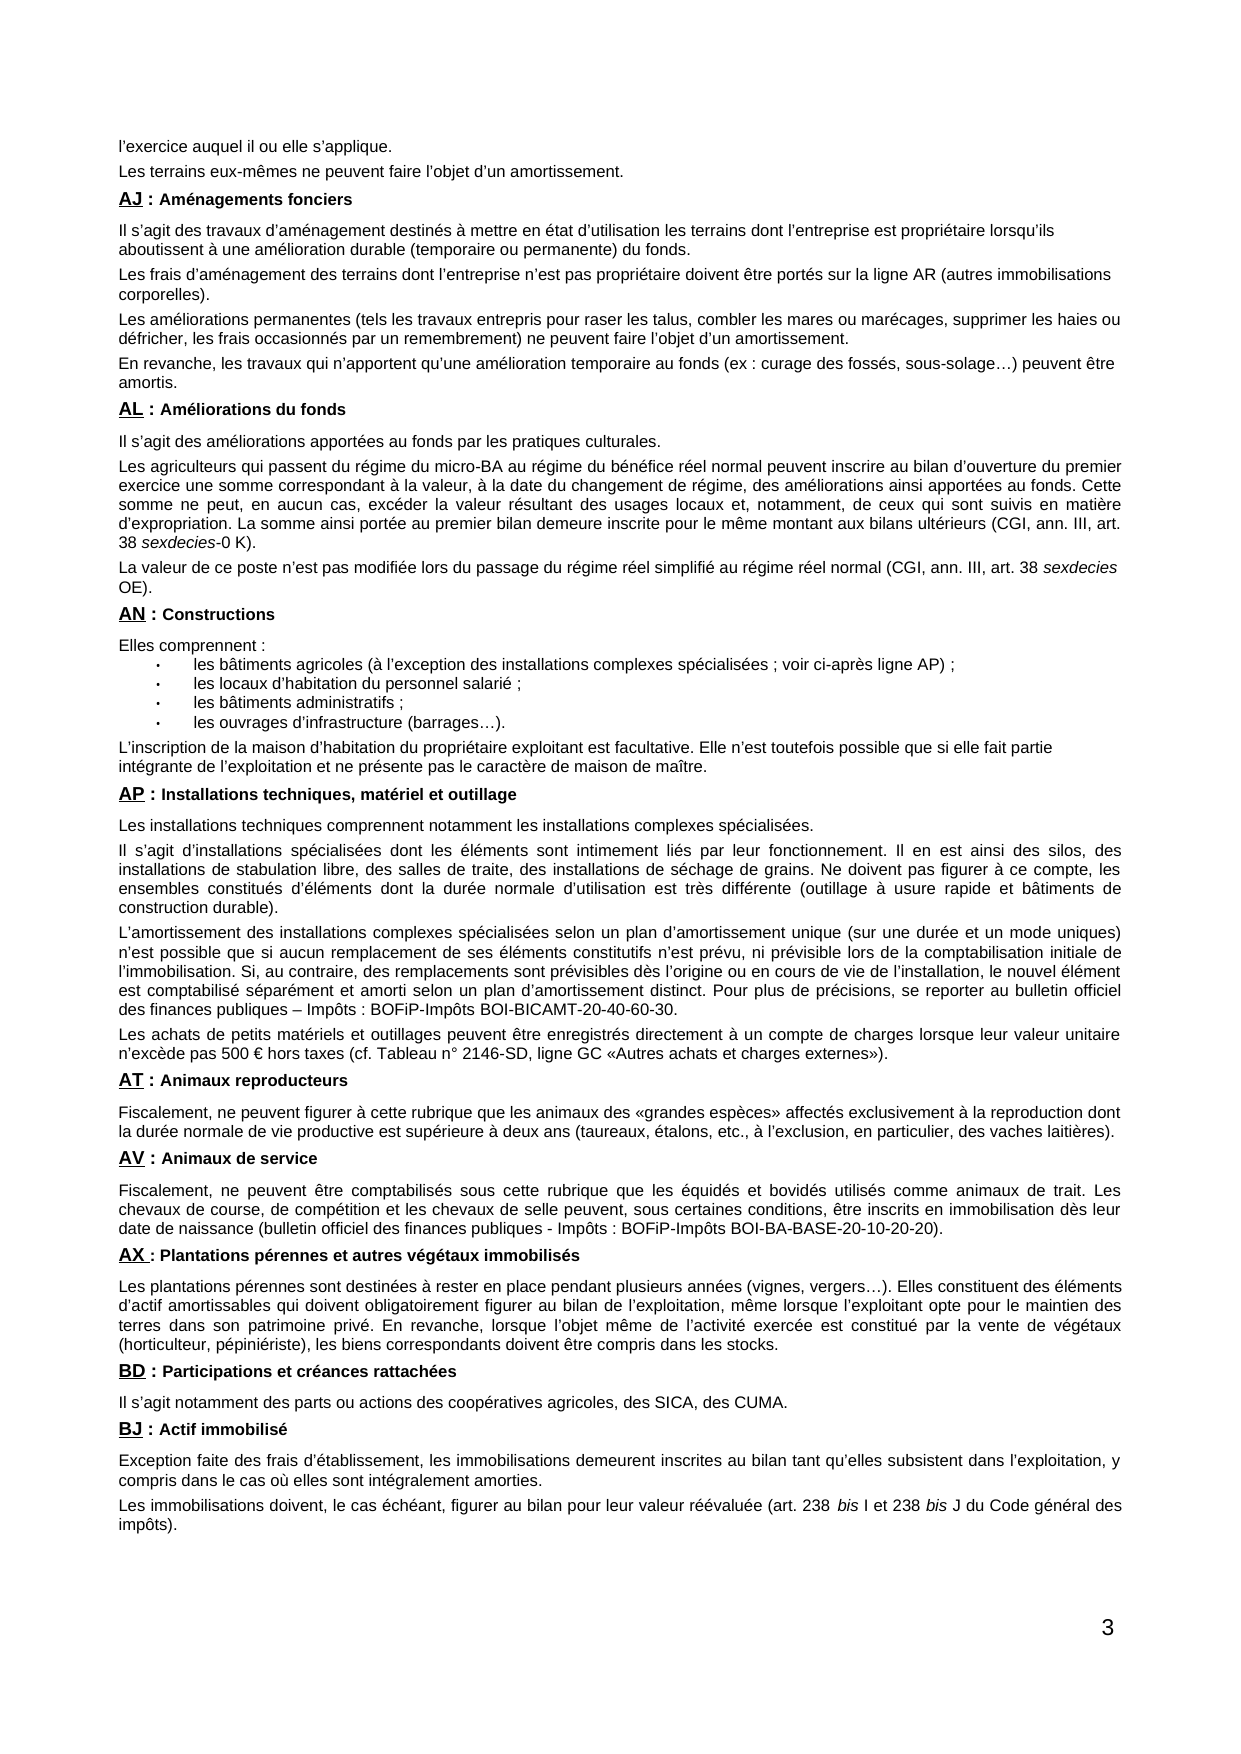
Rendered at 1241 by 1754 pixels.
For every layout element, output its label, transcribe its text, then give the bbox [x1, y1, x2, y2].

text Les immobilisations doivent, le cas échéant, figurer au bilan pour leur valeur réévaluée (art. 238 bis I et 238 bis J du Code général des impôts). [118, 1496, 1122, 1534]
text Les frais d’aménagement des terrains dont l’entreprise n’est pas propriétaire doivent être portés sur la ligne AR (autres immobilisations corporelles). [118, 265, 1134, 303]
subtitle AJ : Aménagements fonciers [118, 187, 1134, 209]
text BJ : Actif immobilisé [118, 1418, 1134, 1440]
subtitle AX : Plantations pérennes et autres végétaux immobilisés [118, 1243, 1134, 1265]
list les bâtiments administratifs ; [156, 693, 1134, 712]
text Les agriculteurs qui passent du régime du micro-BA au régime du bénéfice réel normal peuvent inscrire au bilan d’ouverture du premier exercice une somme correspondant à la valeur, à la date du changement de régime, des améliorations ainsi apportées au fonds. Cette somme ne peut, en aucun cas, excéder la valeur résultant des usages locaux et, notamment, de ceux qui sont suivis en matière d’expropriation. La somme ainsi portée au premier bilan demeure inscrite pour le même montant aux bilans ultérieurs (CGI, ann. III, art. 38 sexdecies-0 K). [118, 456, 1123, 552]
text l’exercice auquel il ou elle s’applique. [118, 137, 1134, 156]
text Les installations techniques comprennent notamment les installations complexes spécialisées. [118, 816, 1134, 835]
list les ouvrages d’infrastructure (barrages…). [156, 712, 1134, 732]
text Il s’agit d’installations spécialisées dont les éléments sont intimement liés par leur fonctionnement. Il en est ainsi des silos, des installations de stabulation libre, des salles de traite, des installations de séchage de grains. Ne doivent pas figurer à ce compte, les ensembles constitués d’éléments dont la durée normale d’utilisation est très différente (outillage à usure rapide et bâtiments de construction durable). [118, 841, 1123, 917]
text Les achats de petits matériels et outillages peuvent être enregistrés directement à un compte de charges lorsque leur valeur unitaire n’excède pas 500 € hors taxes (cf. Tableau n° 2146-SD, ligne GC «Autres achats et charges externes»). [118, 1025, 1122, 1063]
text AV : Animaux de service [118, 1147, 1134, 1168]
subtitle AL : Améliorations du fonds [118, 398, 1134, 419]
text En revanche, les travaux qui n’apportent qu’une amélioration temporaire au fonds (ex : curage des fossés, sous-solage…) peuvent être amortis. [118, 354, 1134, 392]
subtitle AT : Animaux reproducteurs [118, 1069, 1134, 1091]
list les bâtiments agricoles (à l’exception des installations complexes spécialisées ; voir ci-après ligne AP) ; [156, 655, 1134, 674]
text L’inscription de la maison d’habitation du propriétaire exploitant est facultative. Elle n’est toutefois possible que si elle fait partie intégrante de l’exploitation et ne présente pas le caractère de maison de maître. [118, 738, 1112, 776]
text L’amortissement des installations complexes spécialisées selon un plan d’amortissement unique (sur une durée et un mode uniques) n’est possible que si aucun remplacement de ses éléments constitutifs n’est prévu, ni prévisible lors de la comptabilisation initiale de l’immobilisation. Si, au contraire, des remplacements sont prévisibles dès l’origine ou en cours de vie de l’installation, le nouvel élément est comptabilisé séparément et amorti selon un plan d’amortissement distinct. Pour plus de précisions, se reporter au bulletin officiel des finances publiques – Impôts : BOFiP-Impôts BOI-BICAMT-20-40-60-30. [118, 923, 1123, 1019]
text Il s’agit des travaux d’aménagement destinés à mettre en état d’utilisation les terrains dont l’entreprise est propriétaire lorsqu’ils aboutissent à une amélioration durable (temporaire ou permanente) du fonds. [118, 221, 1134, 259]
text Fiscalement, ne peuvent être comptabilisés sous cette rubrique que les équidés et bovidés utilisés comme animaux de trait. Les chevaux de course, de compétition et les chevaux de selle peuvent, sous certaines conditions, être inscrits en immobilisation dès leur date de naissance (bulletin officiel des finances publiques - Impôts : BOFiP-Impôts BOI-BA-BASE-20-10-20-20). [118, 1180, 1122, 1238]
text Fiscalement, ne peuvent figurer à cette rubrique que les animaux des «grandes espèces» affectés exclusivement à la reproduction dont la durée normale de vie productive est supérieure à deux ans (taureaux, étalons, etc., à l’exclusion, en particulier, des vaches laitières). [118, 1102, 1121, 1141]
subtitle AP : Installations techniques, matériel et outillage [118, 782, 1134, 804]
text Les terrains eux-mêmes ne peuvent faire l’objet d’un amortissement. [118, 162, 1134, 181]
text Elles comprennent : [118, 636, 1134, 655]
list les locaux d’habitation du personnel salarié ; [156, 674, 1134, 693]
text Exception faite des frais d’établissement, les immobilisations demeurent inscrites au bilan tant qu’elles subsistent dans l’exploitation, y compris dans le cas où elles sont intégralement amorties. [118, 1451, 1122, 1489]
text Les améliorations permanentes (tels les travaux entrepris pour raser les talus, combler les mares ou marécages, supprimer les haies ou défricher, les frais occasionnés par un remembrement) ne peuvent faire l’objet d’un amortissement. [118, 309, 1123, 348]
text OE). [118, 577, 1134, 597]
text Les plantations pérennes sont destinées à rester en place pendant plusieurs années (vignes, vergers…). Elles constituent des éléments d’actif amortissables qui doivent obligatoirement figurer au bilan de l’exploitation, même lorsque l’exploitant opte pour le maintien des terres dans son patrimoine privé. En revanche, lorsque l’objet même de l’activité exercée est constitué par la vente de végétaux (horticulteur, pépiniériste), les biens correspondants doivent être compris dans les stocks. [118, 1277, 1123, 1354]
subtitle BD : Participations et créances rattachées [118, 1359, 1134, 1381]
text AN : Constructions [118, 602, 1134, 624]
text La valeur de ce poste n’est pas modifiée lors du passage du régime réel simplifié au régime réel normal (CGI, ann. III, art. 38 sexdecies [118, 558, 1134, 577]
text Il s’agit des améliorations apportées au fonds par les pratiques culturales. [118, 431, 1134, 451]
text Il s’agit notamment des parts ou actions des coopératives agricoles, des SICA, des CUMA. [118, 1393, 1134, 1412]
